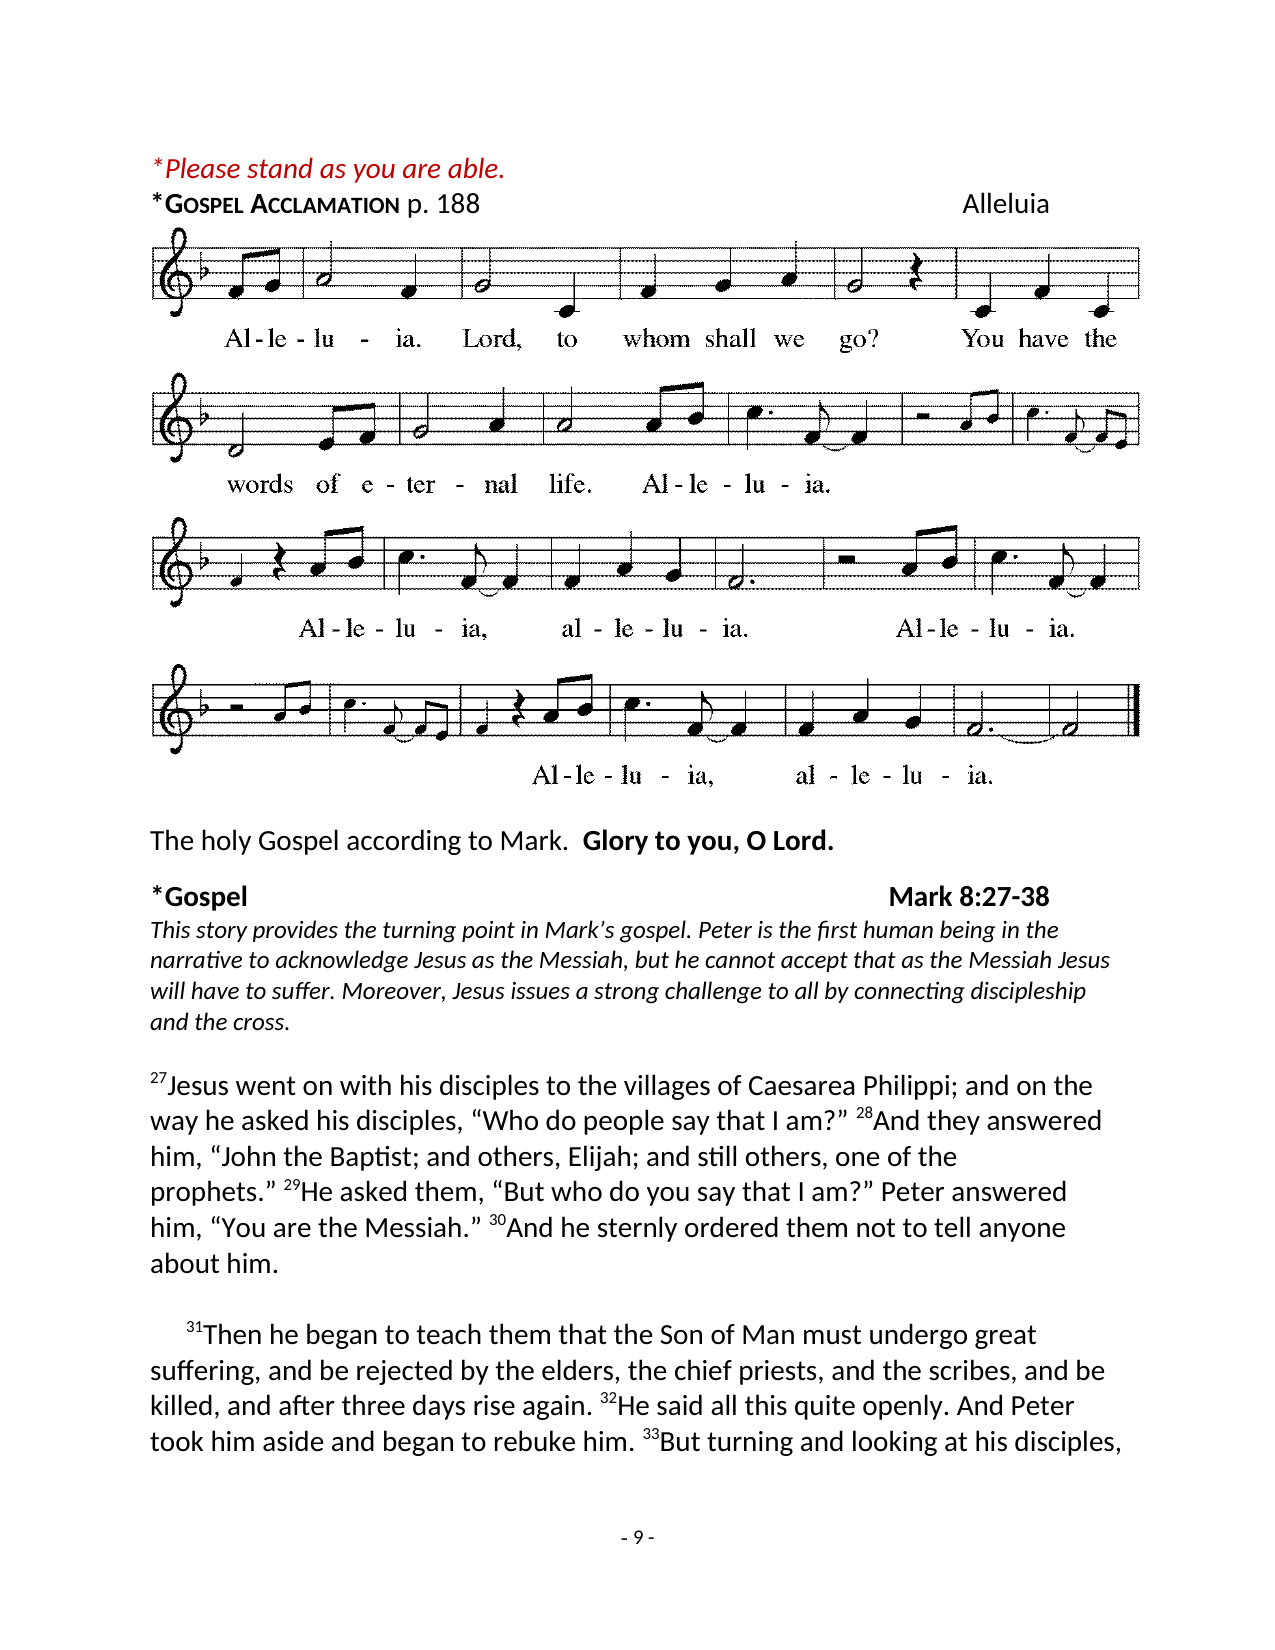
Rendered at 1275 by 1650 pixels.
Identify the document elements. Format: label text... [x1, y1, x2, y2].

text The holy Gospel according to Mark. Glory to you, O Lord. [150, 822, 1125, 858]
picture [150, 221, 1142, 787]
text *Please stand as you are able. [150, 150, 1125, 186]
text *Gospel Mark 8:27-38 [150, 878, 1125, 914]
text This story provides the turning point in Mark’s gospel. Peter is the first human being in the narrative to acknowledge Jesus as the Messiah, but he cannot accept that as the Messiah Jesus will have to suffer. Moreover, Jesus issues a strong challenge to all by connecting discipleship and the cross. [150, 914, 1125, 1036]
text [150, 1067, 1125, 1458]
text *Gospel Acclamation p. 188 Alleluia [150, 186, 1125, 221]
